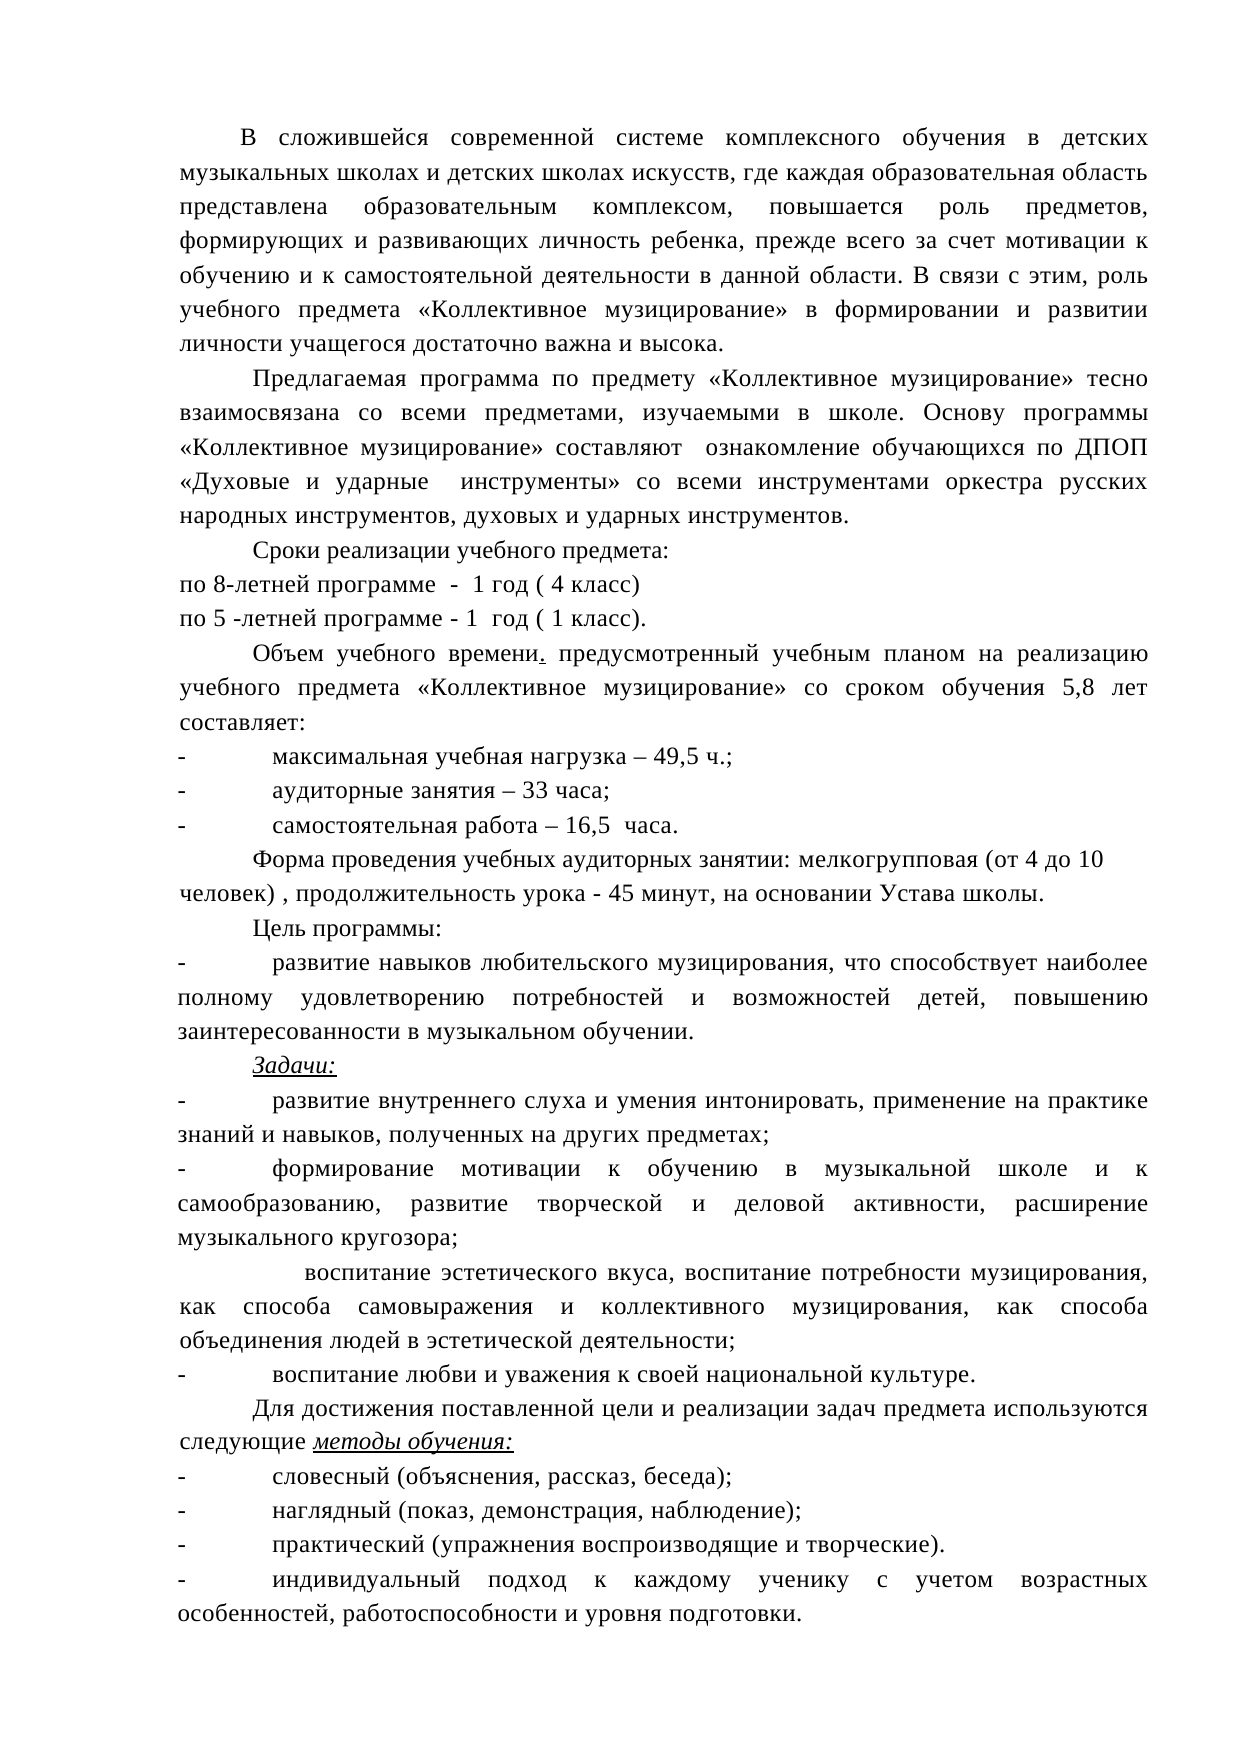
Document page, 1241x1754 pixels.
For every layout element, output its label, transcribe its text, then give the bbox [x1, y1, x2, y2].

list максимальная учебная нагрузка – 49,5 ч.; [177, 737, 1152, 771]
list формирование мотивации к обучению в музыкальной школе и к самообразованию, развитие творческой и деловой активности, расширение музыкального кругозора; [177, 1149, 1149, 1252]
text Для достижения поставленной цели и реализации задач предмета используются следующие методы обучения: [179, 1389, 1149, 1457]
list развитие внутреннего слуха и умения интонировать, применение на практике знаний и навыков, полученных на других предметах; [177, 1081, 1149, 1149]
list воспитание любви и уважения к своей национальной культуре. [177, 1356, 1152, 1389]
list индивидуальный подход к каждому ученику с учетом возрастных особенностей, работоспособности и уровня подготовки. [177, 1560, 1149, 1628]
list развитие навыков любительского музицирования, что способствует наиболее полному удовлетворению потребностей и возможностей детей, повышению заинтересованности в музыкальном обучении. [177, 943, 1149, 1046]
list словесный (объяснения, рассказ, беседа); [177, 1457, 1152, 1491]
text Форма проведения учебных аудиторных занятии: мелкогрупповая (от 4 до 10 человек) , продолжительность урока - 45 минут, на основании Устава школы. [179, 840, 1120, 909]
text Сроки реализации учебного предмета: [179, 531, 733, 565]
text Задачи: [179, 1046, 1152, 1081]
list практический (упражнения воспроизводящие и творческие). [177, 1525, 1152, 1560]
list самостоятельная работа – 16,5 часа. [177, 806, 1152, 840]
text по 8-летней программе - 1 год ( 4 класс) [179, 565, 733, 599]
text воспитание эстетического вкуса, воспитание потребности музицирования, как способа самовыражения и коллективного музицирования, как способа объединения людей в эстетической деятельности; [179, 1252, 1149, 1356]
list аудиторные занятия – 33 часа; [177, 771, 1152, 806]
text Объем учебного времени. предусмотренный учебным планом на реализацию учебного предмета «Коллективное музицирование» со сроком обучения 5,8 лет составляет: [179, 634, 1149, 737]
text Цель программы: [179, 909, 1152, 943]
text В сложившейся современной системе комплексного обучения в детских музыкальных школах и детских школах искусств, где каждая образовательная область представлена образовательным комплексом, повышается роль предметов, формирующих и развивающих личность ребенка, прежде всего за счет мотивации к обучению и к самостоятельной деятельности в данной области. В связи с этим, роль учебного предмета «Коллективное музицирование» в формировании и развитии личности учащегося достаточно важна и высока. [179, 118, 1149, 359]
list наглядный (показ, демонстрация, наблюдение); [177, 1491, 1152, 1525]
text по 5 -летней программе - 1 год ( 1 класс). [179, 599, 733, 634]
text Предлагаемая программа по предмету «Коллективное музицирование» тесно взаимосвязана со всеми предметами, изучаемыми в школе. Основу программы «Коллективное музицирование» составляют ознакомление обучающихся по ДПОП «Духовые и ударные инструменты» со всеми инструментами оркестра русских народных инструментов, духовых и ударных инструментов. [179, 359, 1149, 531]
